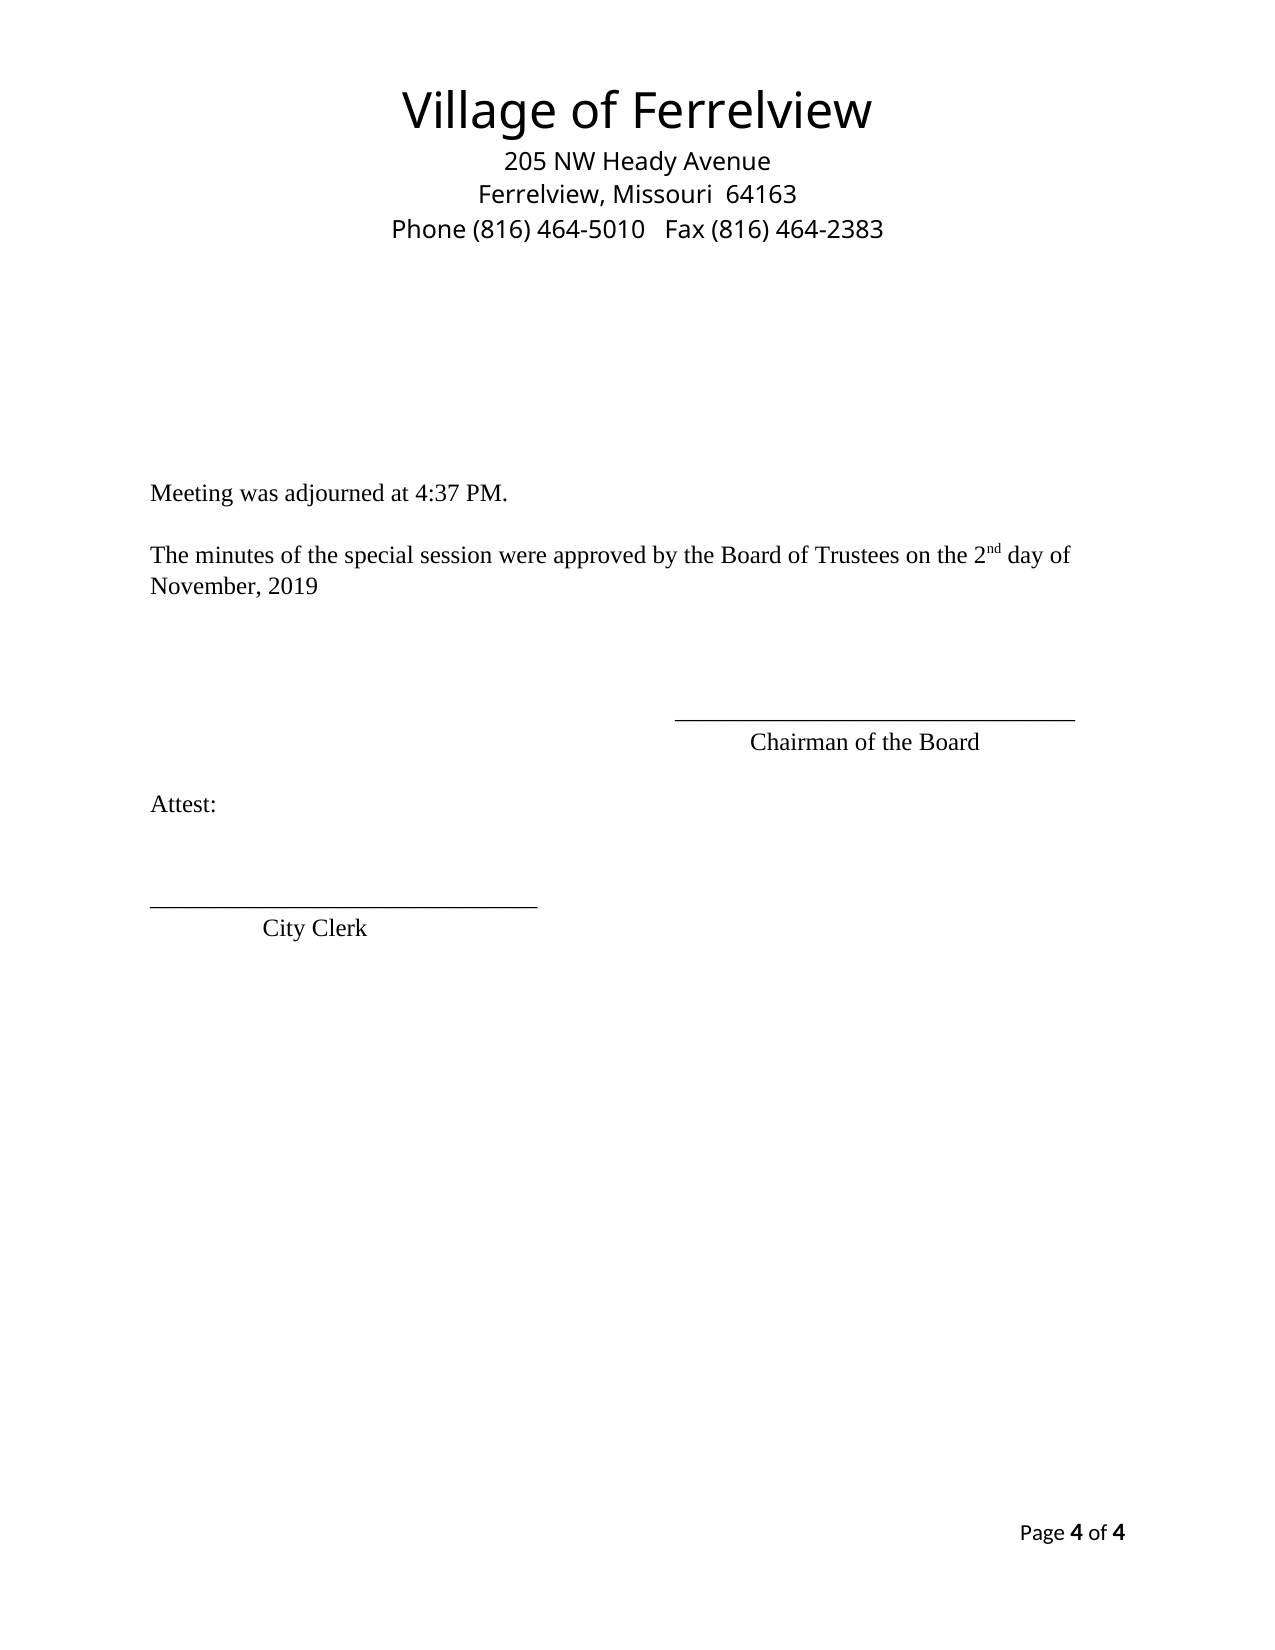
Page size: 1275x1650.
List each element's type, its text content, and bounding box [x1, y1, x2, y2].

text City Clerk [150, 913, 1125, 942]
text Chairman of the Board [150, 727, 1125, 755]
text Meeting was adjourned at 4:37 PM. [150, 478, 1125, 507]
text The minutes of the special session were approved by the Board of Trustees on the 2nd day of November, 2019 [150, 540, 1125, 600]
text Attest: [150, 789, 1125, 817]
text ________________________________ [150, 696, 1125, 724]
text _______________________________ [150, 882, 1125, 911]
